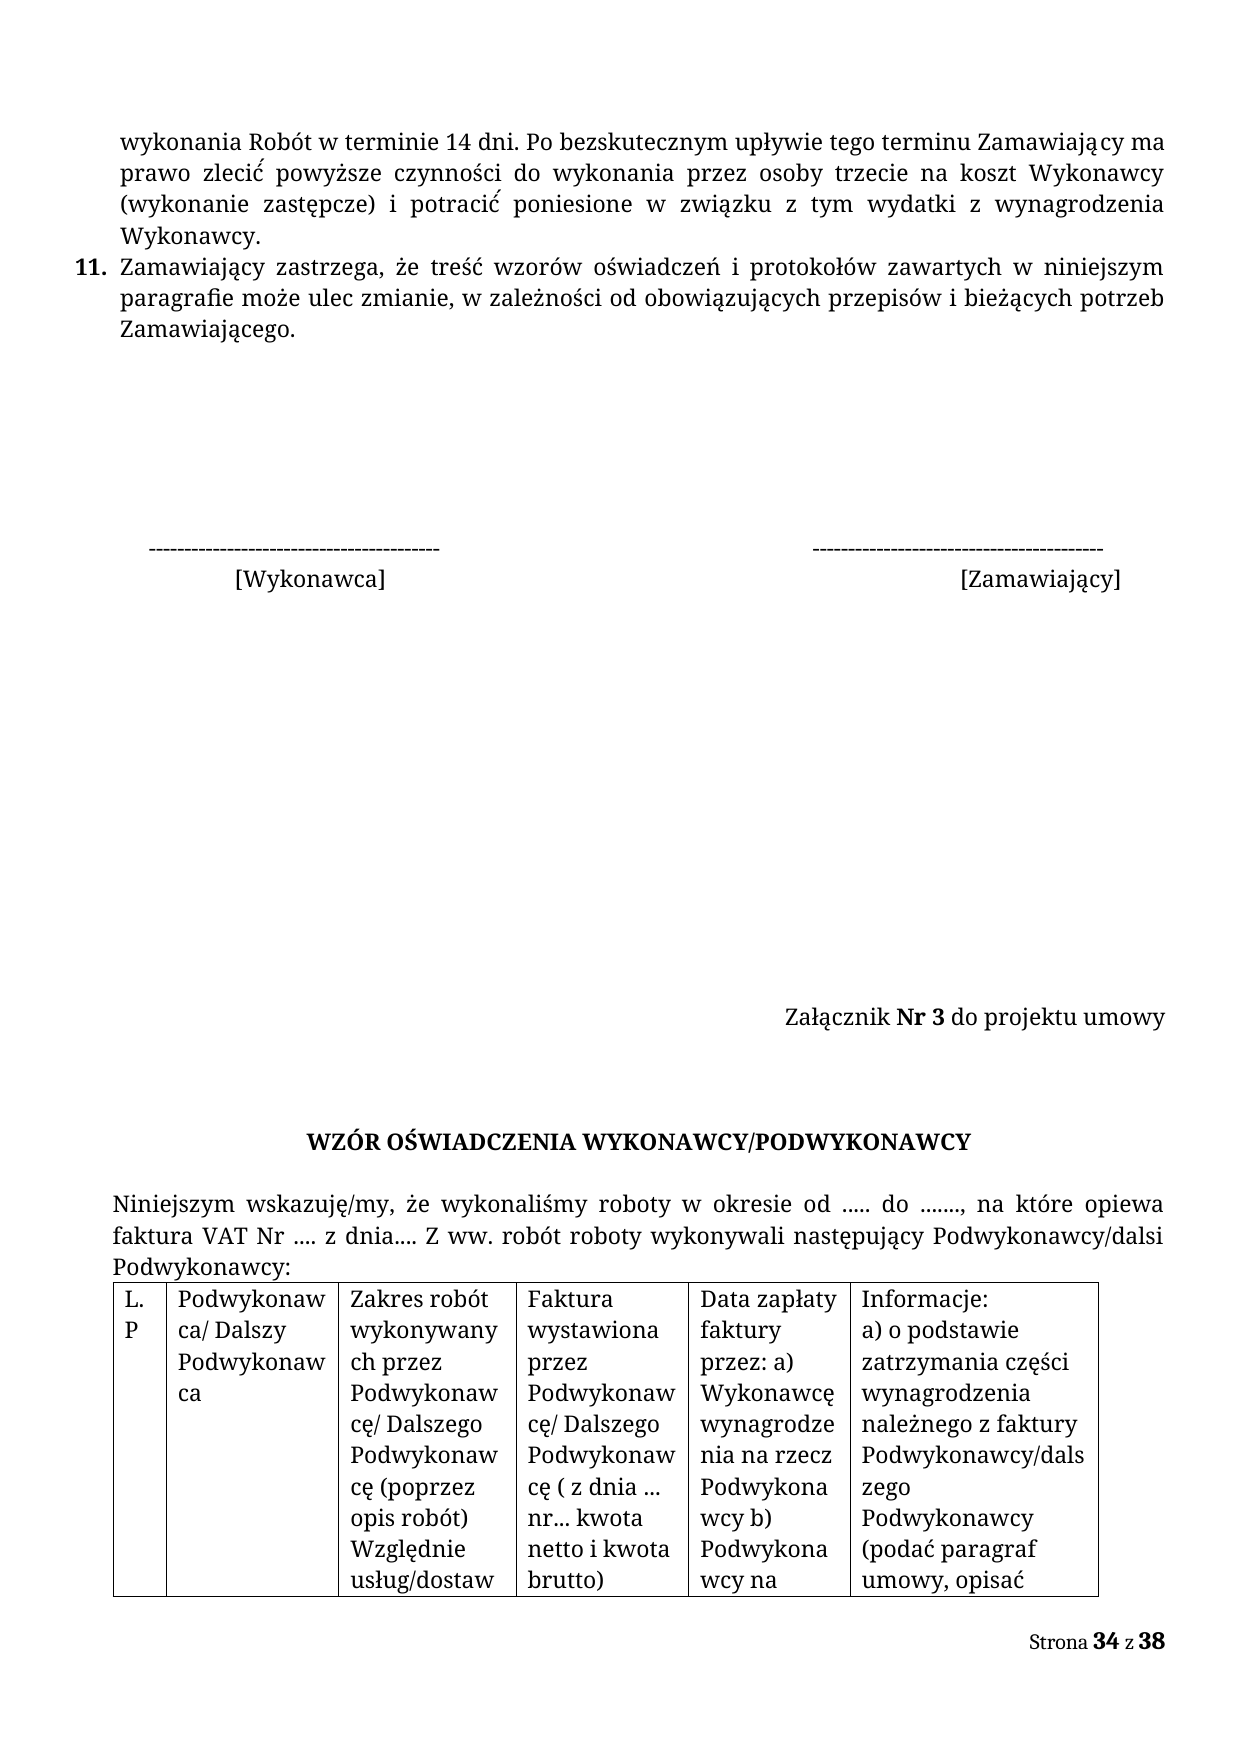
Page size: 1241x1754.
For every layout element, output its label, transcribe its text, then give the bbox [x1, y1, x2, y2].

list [75, 126, 1165, 251]
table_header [517, 1283, 688, 1596]
text ----------------------------------------- ----------------------------------------- [75, 532, 1165, 563]
table_header L.P [114, 1283, 166, 1596]
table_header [851, 1283, 1098, 1596]
text [Wykonawca] [Zamawiający] [75, 563, 1165, 594]
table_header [689, 1283, 850, 1596]
text Załącznik Nr 3 do projektu umowy [112, 1001, 1165, 1032]
text Niniejszym wskazuję/my, że wykonaliśmy roboty w okresie od ..... do ......., na które opiewa faktura VAT Nr .... z dnia.... Z ww. robót roboty wykonywali następujący Podwykonawcy/dalsi Podwykonawcy: [112, 1188, 1165, 1282]
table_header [339, 1283, 516, 1596]
text WZÓR OŚWIADCZENIA WYKONAWCY/PODWYKONAWCY [112, 1126, 1165, 1157]
list Zamawiający zastrzega, że treść wzorów oświadczeń i protokołów zawartych w niniejszym paragrafie może ulec zmianie, w zależności od obowiązujących przepisów i bieżących potrzeb Zamawiającego. [75, 251, 1165, 344]
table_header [167, 1283, 338, 1596]
